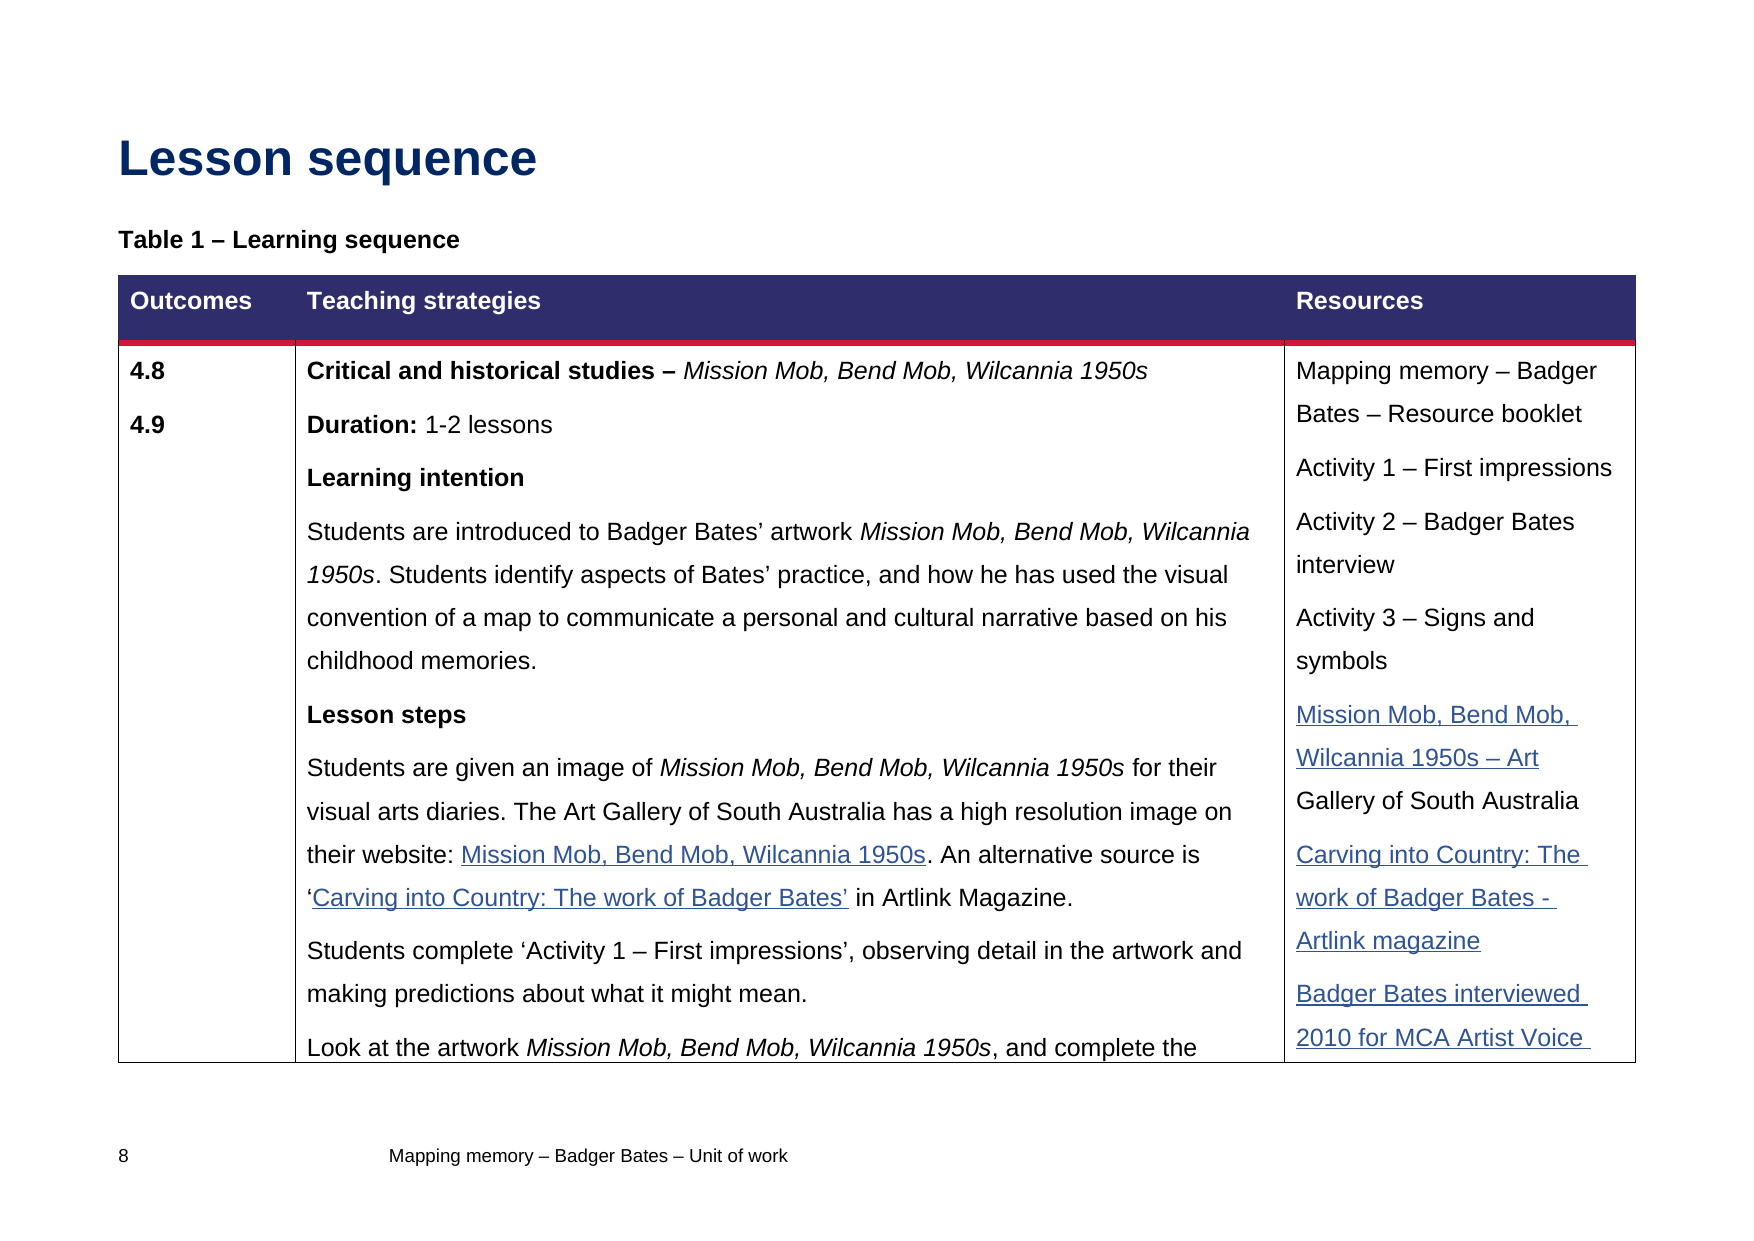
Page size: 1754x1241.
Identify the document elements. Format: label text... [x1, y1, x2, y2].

table_header Outcomes [119, 276, 295, 340]
table_header Teaching strategies [296, 276, 1284, 340]
table_cell 4.8 4.9 [119, 346, 295, 1062]
subtitle Lesson sequence [118, 128, 1636, 186]
text Table 1 – Learning sequence [118, 225, 1636, 254]
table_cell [296, 346, 1284, 1062]
table_header Resources [1285, 276, 1635, 340]
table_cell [1285, 346, 1635, 1062]
